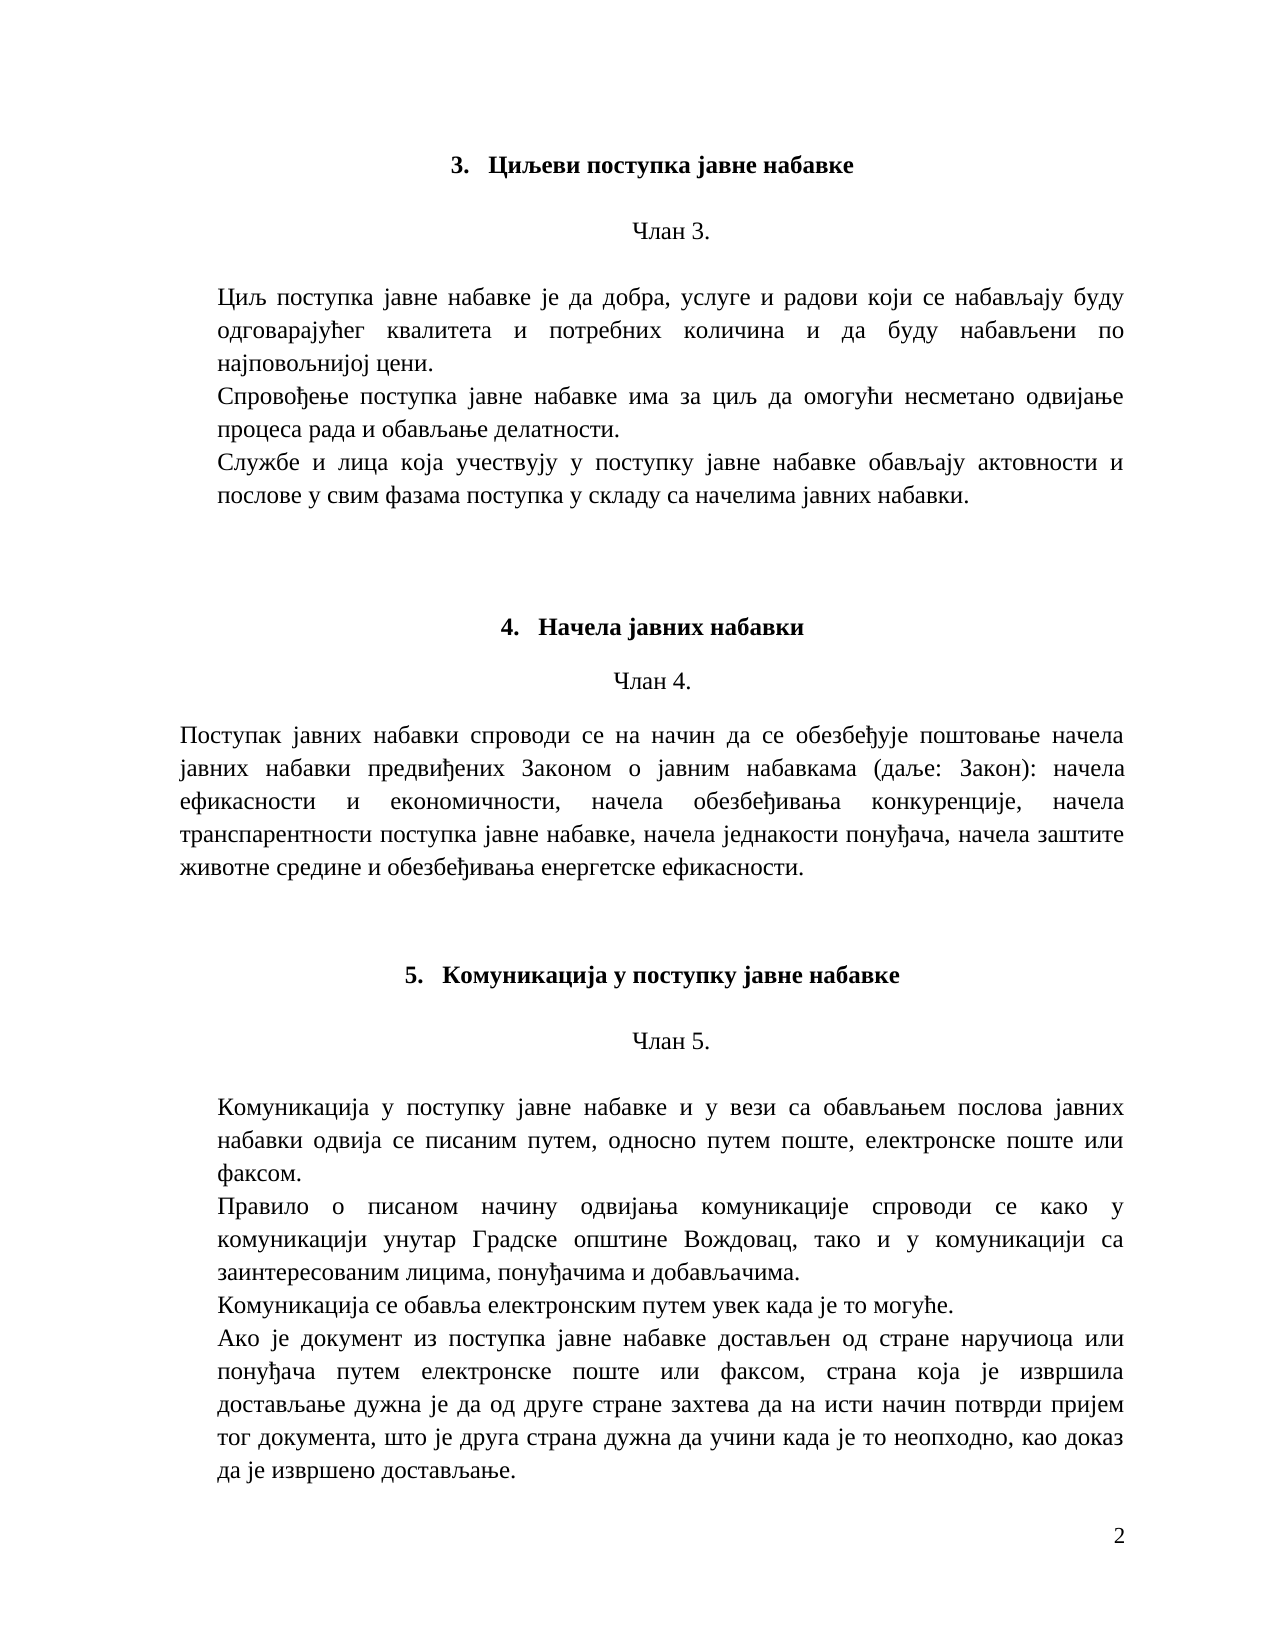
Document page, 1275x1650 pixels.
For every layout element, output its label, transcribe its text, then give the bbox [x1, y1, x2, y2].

list Члан 3. [217, 216, 1125, 245]
list Циљ поступка јавне набавке је да добра, услуге и радови који се набављају буду одговарајућег квалитета и потребних количина и да буду набављени по најповољнијој цени. [217, 282, 1125, 377]
list Члан 5. [217, 1026, 1125, 1054]
list Службе и лица која учествују у поступку јавне набавке обављају актовности и послове у свим фазама поступка у складу са начелима јавних набавки. [217, 447, 1125, 509]
list Комуникација у поступку јавне набавке [179, 960, 1125, 988]
list Спровођење поступка јавне набавке има за циљ да омогући несметано одвијање процеса рада и обављање делатности. [217, 381, 1125, 443]
text Члан 4. [179, 666, 1125, 695]
list Комуникација у поступку јавне набавке и у вези са обављањем послова јавних набавки одвија се писаним путем, односно путем поште, електронске поште или факсом. [217, 1092, 1125, 1187]
list Правило о писаном начину одвијања комуникације спроводи се како у комуникацији унутар Градске општине Вождовац, тако и у комуникацији са заинтересованим лицима, понуђачима и добављачима. [217, 1191, 1125, 1286]
list Комуникација се обавља електронским путем увек када је то могуће. [217, 1290, 1125, 1319]
list Циљеви поступка јавне набавке [179, 150, 1125, 179]
list Ако је документ из поступка јавне набавке достављен од стране наручиоца или понуђача путем електронске поште или факсом, страна која је извршила достављање дужна је да од друге стране захтева да на исти начин потврди пријем тог документа, што је друга страна дужна да учини када је то неопходно, као доказ да је извршено достављање. [217, 1323, 1125, 1484]
text Поступак јавних набавки спроводи се на начин да се обезбеђује поштовање начела јавних набавки предвиђених Законом о јавним набавкама (даље: Закон): начела ефикасности и економичности, начела обезбеђивања конкуренције, начела транспарентности поступка јавне набавке, начела једнакости понуђача, начела заштите животне средине и обезбеђивања енергетске ефикасности. [179, 720, 1125, 881]
list Начела јавних набавки [179, 612, 1125, 641]
